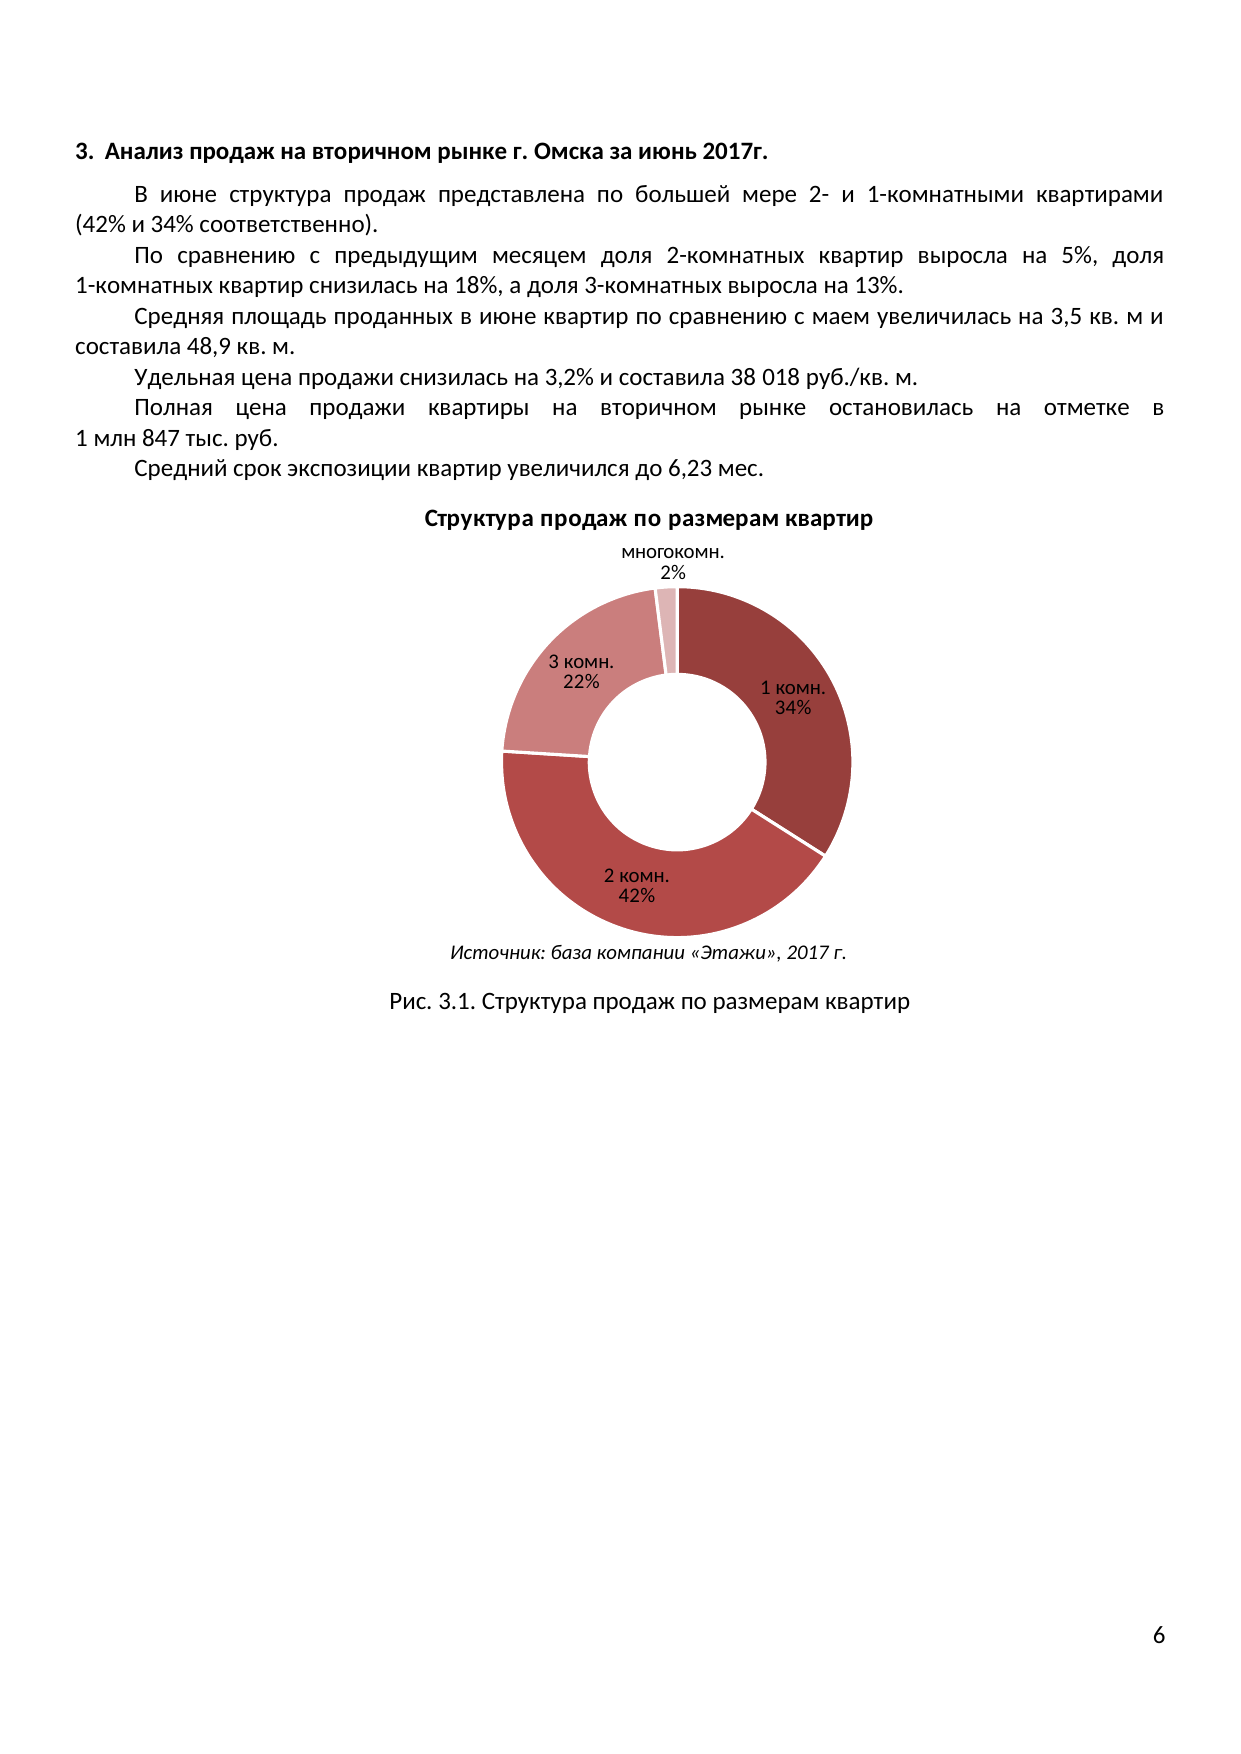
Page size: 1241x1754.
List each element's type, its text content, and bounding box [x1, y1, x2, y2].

text Удельная цена продажи снизилась на 3,2% и составила 38 018 руб./кв. м. [75, 361, 1165, 391]
subtitle Анализ продаж на вторичном рынке г. Омска за июнь 2017г. [75, 135, 1165, 165]
text Рис. 3.1. Структура продаж по размерам квартир [75, 985, 1165, 1016]
text Средняя площадь проданных в июне квартир по сравнению с маем увеличилась на 3,5 кв. м и составила 48,9 кв. м. [75, 300, 1165, 361]
text Полная цена продажи квартиры на вторичном рынке остановилась на отметке в 1 млн 847 тыс. руб. [75, 391, 1165, 452]
text Средний срок экспозиции квартир увеличился до 6,23 мес. [75, 452, 1165, 483]
text По сравнению с предыдущим месяцем доля 2-комнатных квартир выросла на 5%, доля 1-комнатных квартир снизилась на 18%, а доля 3-комнатных выросла на 13%. [75, 239, 1165, 300]
text Источник: база компании «Этажи», 2017 г. [75, 939, 1165, 965]
text В июне структура продаж представлена по большей мере 2- и 1-комнатными квартирами (42% и 34% соответственно). [75, 178, 1165, 239]
